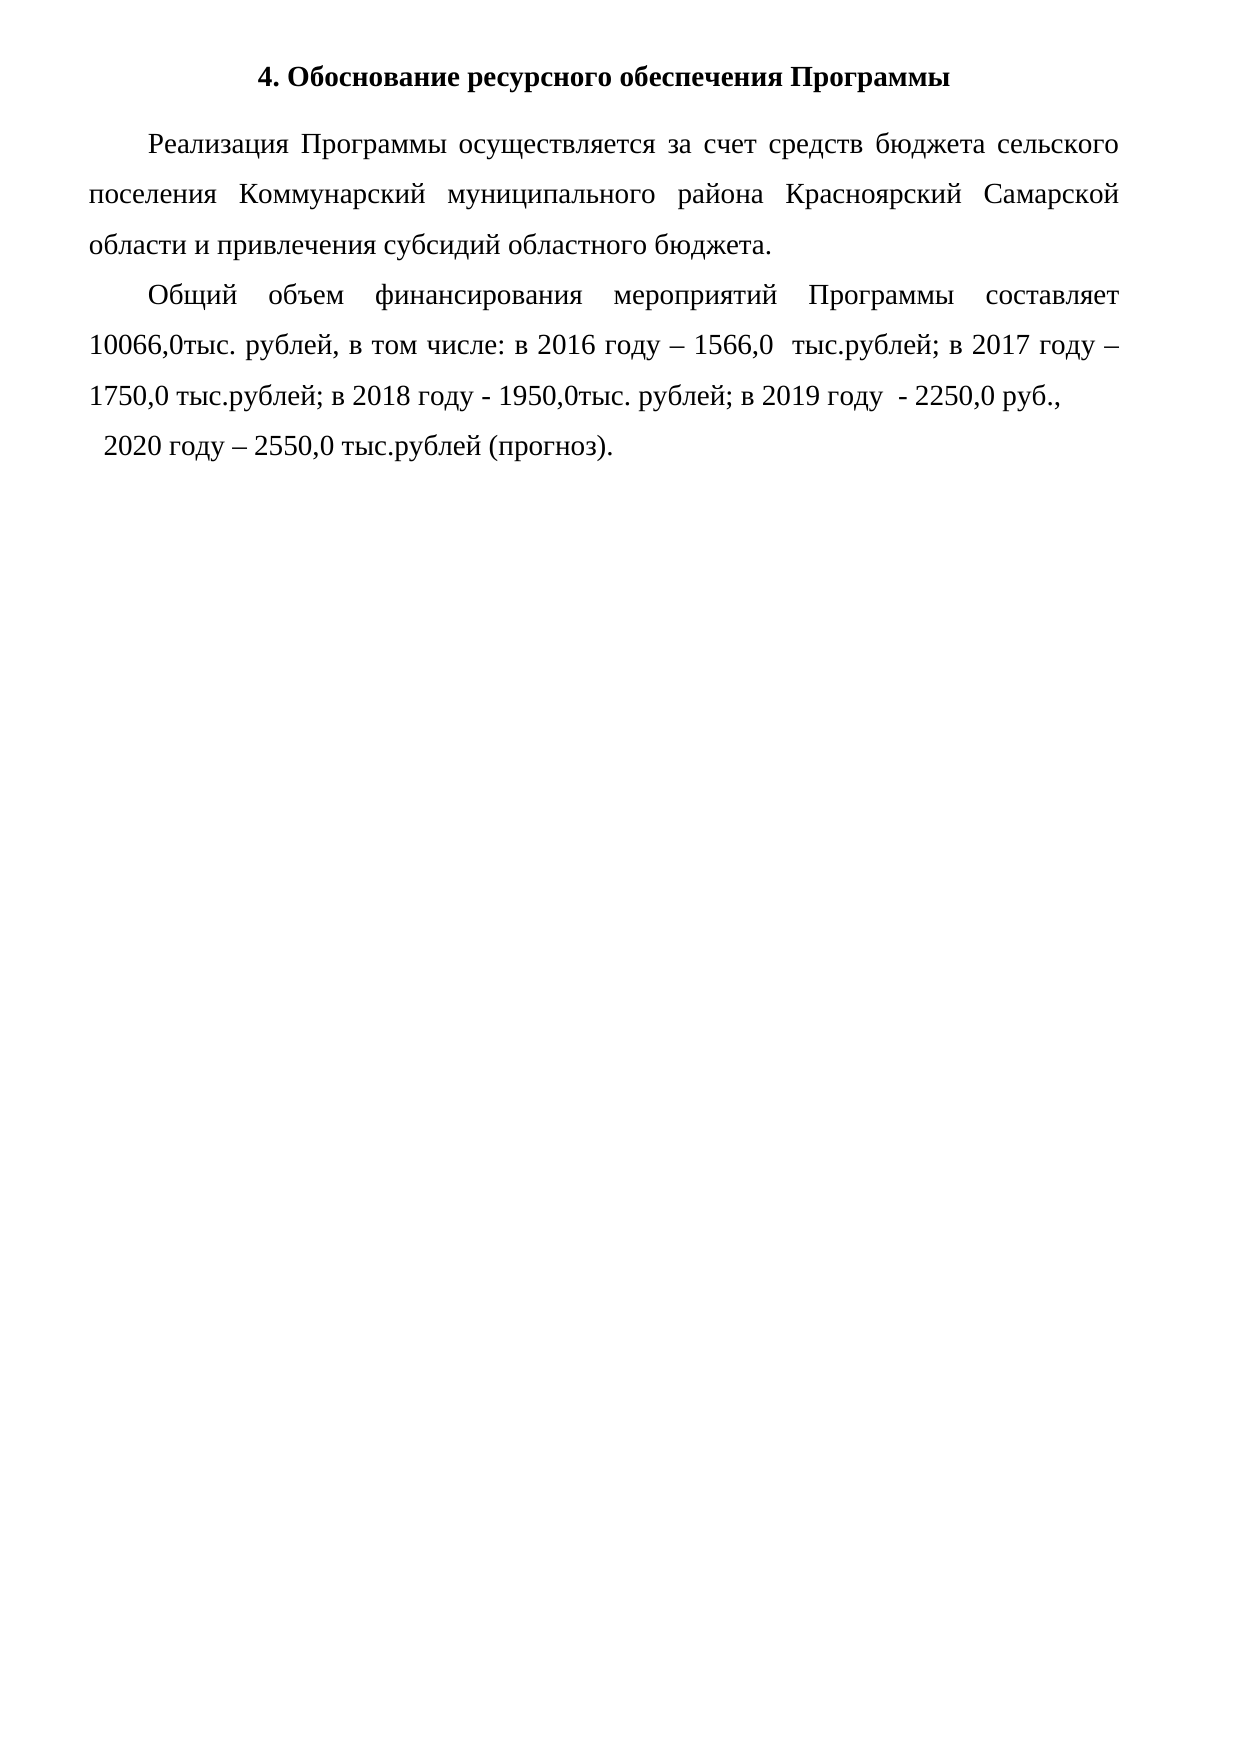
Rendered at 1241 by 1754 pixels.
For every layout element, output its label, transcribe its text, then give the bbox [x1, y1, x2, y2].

text Общий объем финансирования мероприятий Программы составляет 10066,0тыс. рублей, в том числе: в 2016 году – 1566,0 тыс.рублей; в 2017 году – 1750,0 тыс.рублей; в 2018 году - 1950,0тыс. рублей; в 2019 году - 2250,0 руб., [89, 277, 1120, 411]
text 4. Обоснование ресурсного обеспечения Программы [89, 59, 1120, 93]
text Реализация Программы осуществляется за счет средств бюджета сельского поселения Коммунарский муниципального района Красноярский Самарской области и привлечения субсидий областного бюджета. [89, 126, 1120, 260]
text 2020 году – 2550,0 тыс.рублей (прогноз). [89, 428, 1120, 462]
